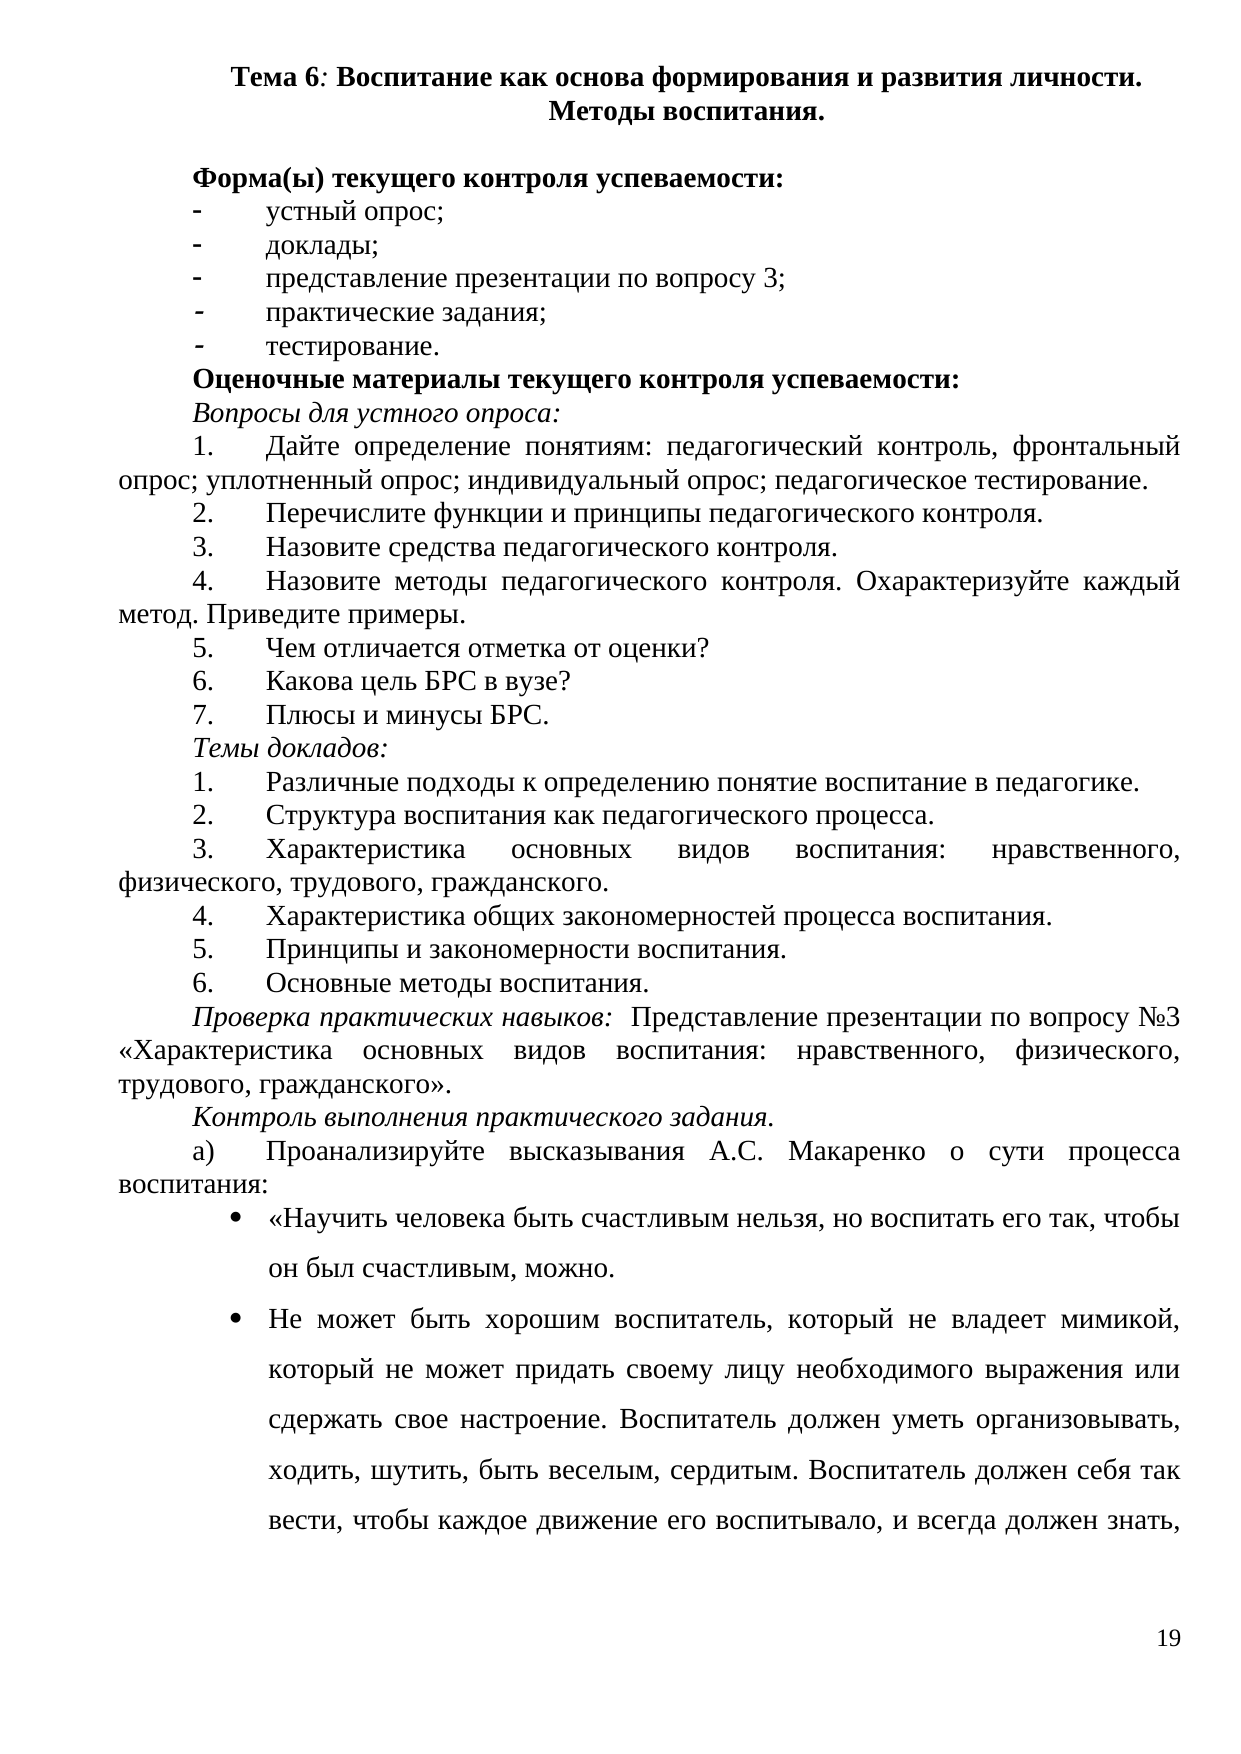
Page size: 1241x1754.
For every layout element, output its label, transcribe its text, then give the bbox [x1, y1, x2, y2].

text Темы докладов: [118, 730, 1181, 764]
list Контроль выполнения практического задания. [192, 1099, 1181, 1133]
list тестирование. [118, 328, 1181, 361]
list Назовите методы педагогического контроля. Охарактеризуйте каждый метод. Приведите примеры. [118, 563, 1181, 630]
list доклады; [118, 227, 1181, 261]
list Проанализируйте высказывания А.С. Макаренко о сути процесса воспитания: [118, 1133, 1181, 1200]
list Чем отличается отметка от оценки? [118, 630, 1181, 663]
text Проверка практических навыков: Представление презентации по вопросу №3 «Характеристика основных видов воспитания: нравственного, физического, трудового, гражданского». [118, 999, 1181, 1099]
list Назовите средства педагогического контроля. [118, 529, 1181, 563]
text Методы воспитания. [118, 93, 1181, 126]
list Характеристика общих закономерностей процесса воспитания. [118, 898, 1181, 932]
text Форма(ы) текущего контроля успеваемости: [118, 160, 1181, 193]
list представление презентации по вопросу 3; [118, 261, 1181, 294]
list устный опрос; [118, 193, 1181, 227]
list Основные методы воспитания. [118, 965, 1181, 999]
list Какова цель БРС в вузе? [118, 663, 1181, 697]
list Плюсы и минусы БРС. [118, 697, 1181, 730]
list Характеристика основных видов воспитания: нравственного, физического, трудового, гражданского. [118, 831, 1181, 898]
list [231, 1301, 1181, 1536]
list Различные подходы к определению понятие воспитание в педагогике. [118, 764, 1181, 797]
text Тема 6: Воспитание как основа формирования и развития личности. [118, 59, 1181, 93]
list «Научить человека быть счастливым нельзя, но воспитать его так, чтобы он был счастливым, можно. [231, 1200, 1181, 1284]
list Перечислите функции и принципы педагогического контроля. [118, 496, 1181, 529]
list Принципы и закономерности воспитания. [118, 932, 1181, 965]
list Структура воспитания как педагогического процесса. [118, 797, 1181, 831]
text Вопросы для устного опроса: [118, 395, 1181, 428]
text Оценочные материалы текущего контроля успеваемости: [118, 361, 1181, 395]
list Дайте определение понятиям: педагогический контроль, фронтальный опрос; уплотненный опрос; индивидуальный опрос; педагогическое тестирование. [118, 428, 1181, 496]
list практические задания; [118, 294, 1181, 328]
